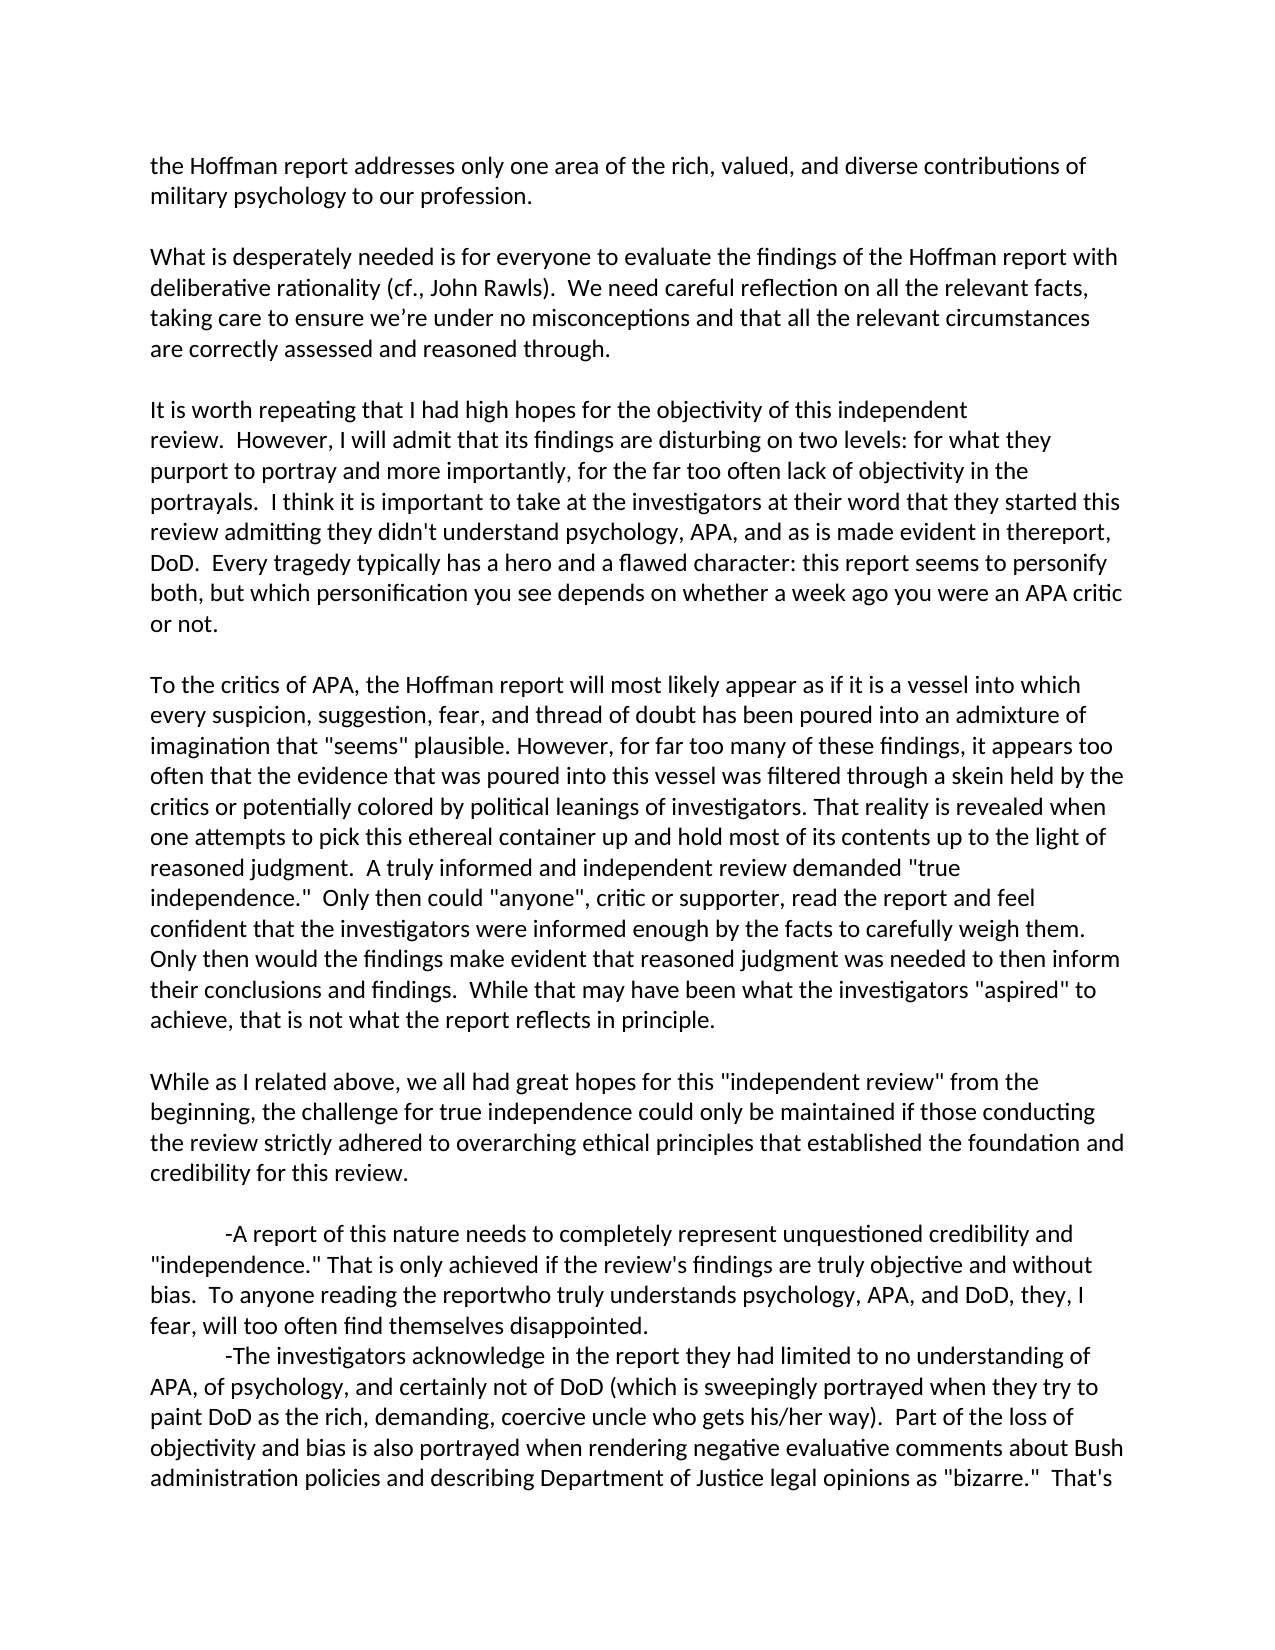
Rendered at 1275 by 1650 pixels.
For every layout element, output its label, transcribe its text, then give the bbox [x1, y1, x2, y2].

text It is worth repeating that I had high hopes for the objectivity of this independent review. However, I will admit that its findings are disturbing on two levels: for what they purport to portray and more importantly, for the far too often lack of objectivity in the portrayals. I think it is important to take at the investigators at their word that they started this review admitting they didn't understand psychology, APA, and as is made evident in thereport, DoD. Every tragedy typically has a hero and a flawed character: this report seems to personify both, but which personification you see depends on whether a week ago you were an APA critic or not. [150, 394, 1125, 638]
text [150, 150, 1125, 211]
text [150, 1340, 1125, 1493]
text What is desperately needed is for everyone to evaluate the findings of the Hoffman report with deliberative rationality (cf., John Rawls). We need careful reflection on all the relevant facts, taking care to ensure we’re under no misconceptions and that all the relevant circumstances are correctly assessed and reasoned through. [150, 242, 1125, 364]
text While as I related above, we all had great hopes for this "independent review" from the beginning, the challenge for true independence could only be maintained if those conducting the review strictly adhered to overarching ethical principles that established the foundation and credibility for this review. [150, 1066, 1125, 1188]
text To the critics of APA, the Hoffman report will most likely appear as if it is a vessel into which every suspicion, suggestion, fear, and thread of doubt has been poured into an admixture of imagination that "seems" plausible. However, for far too many of these findings, it appears too often that the evidence that was poured into this vessel was filtered through a skein held by the critics or potentially colored by political leanings of investigators. That reality is revealed when one attempts to pick this ethereal container up and hold most of its contents up to the light of reasoned judgment. A truly informed and independent review demanded "true independence." Only then could "anyone", critic or supporter, read the report and feel confident that the investigators were informed enough by the facts to carefully weigh them. Only then would the findings make evident that reasoned judgment was needed to then inform their conclusions and findings. While that may have been what the investigators "aspired" to achieve, that is not what the report reflects in principle. [150, 669, 1125, 1035]
text -A report of this nature needs to completely represent unquestioned credibility and "independence." That is only achieved if the review's findings are truly objective and without bias. To anyone reading the reportwho truly understands psychology, APA, and DoD, they, I fear, will too often find themselves disappointed. [150, 1218, 1125, 1340]
